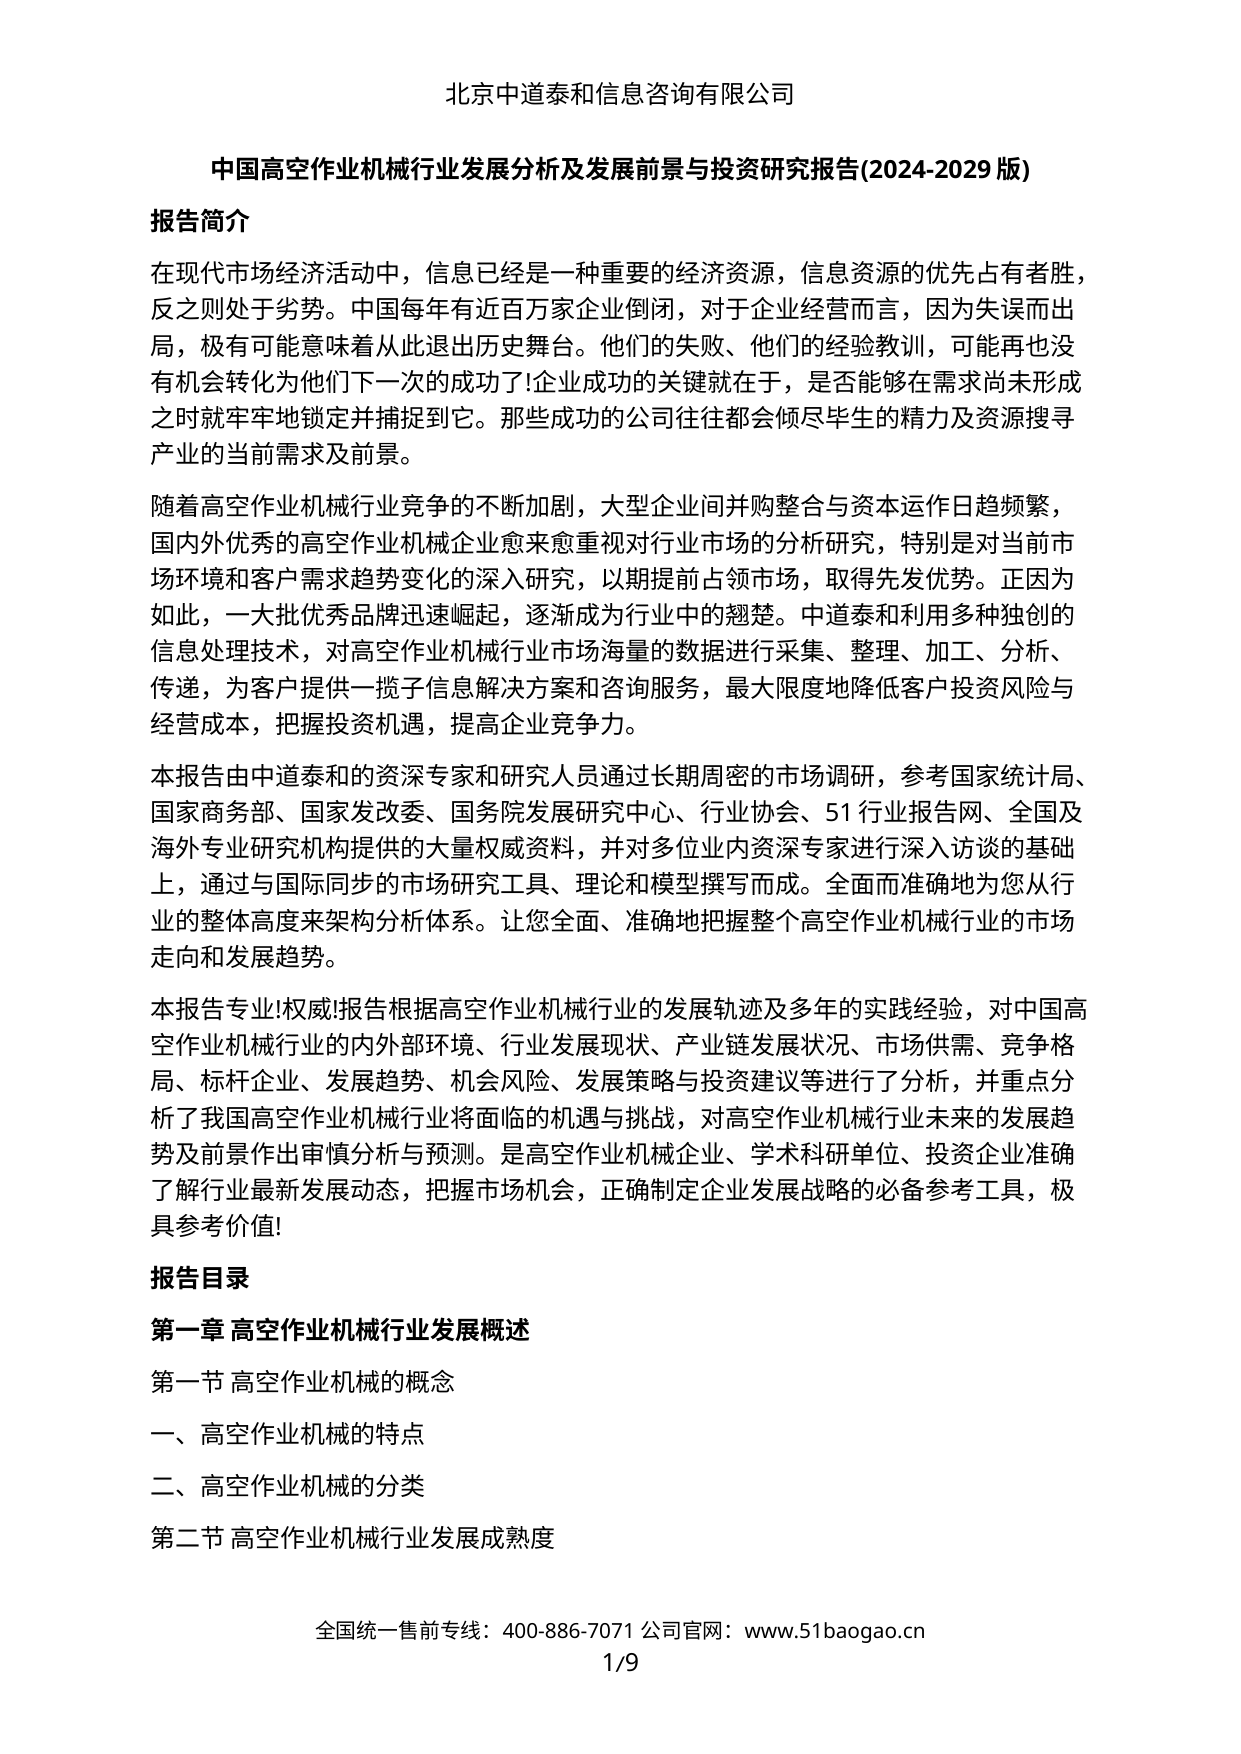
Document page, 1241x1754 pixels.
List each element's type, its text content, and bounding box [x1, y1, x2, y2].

text 报告目录 [150, 1259, 1090, 1295]
text 第一章 高空作业机械行业发展概述 [150, 1311, 1090, 1347]
text 第一节 高空作业机械的概念 [150, 1362, 1090, 1399]
text 二、高空作业机械的分类 [150, 1466, 1090, 1502]
text 本报告由中道泰和的资深专家和研究人员通过长期周密的市场调研，参考国家统计局、国家商务部、国家发改委、国务院发展研究中心、行业协会、51行业报告网、全国及海外专业研究机构提供的大量权威资料，并对多位业内资深专家进行深入访谈的基础上，通过与国际同步的市场研究工具、理论和模型撰写而成。全面而准确地为您从行业的整体高度来架构分析体系。让您全面、准确地把握整个高空作业机械行业的市场走向和发展趋势。 [150, 756, 1090, 974]
text 第二节 高空作业机械行业发展成熟度 [150, 1518, 1090, 1554]
text 一、高空作业机械的特点 [150, 1414, 1090, 1451]
text 本报告专业!权威!报告根据高空作业机械行业的发展轨迹及多年的实践经验，对中国高空作业机械行业的内外部环境、行业发展现状、产业链发展状况、市场供需、竞争格局、标杆企业、发展趋势、机会风险、发展策略与投资建议等进行了分析，并重点分析了我国高空作业机械行业将面临的机遇与挑战，对高空作业机械行业未来的发展趋势及前景作出审慎分析与预测。是高空作业机械企业、学术科研单位、投资企业准确了解行业最新发展动态，把握市场机会，正确制定企业发展战略的必备参考工具，极具参考价值! [150, 989, 1090, 1243]
text 在现代市场经济活动中，信息已经是一种重要的经济资源，信息资源的优先占有者胜，反之则处于劣势。中国每年有近百万家企业倒闭，对于企业经营而言，因为失误而出局，极有可能意味着从此退出历史舞台。他们的失败、他们的经验教训，可能再也没有机会转化为他们下一次的成功了!企业成功的关键就在于，是否能够在需求尚未形成之时就牢牢地锁定并捕捉到它。那些成功的公司往往都会倾尽毕生的精力及资源搜寻产业的当前需求及前景。 [150, 254, 1090, 471]
text 随着高空作业机械行业竞争的不断加剧，大型企业间并购整合与资本运作日趋频繁，国内外优秀的高空作业机械企业愈来愈重视对行业市场的分析研究，特别是对当前市场环境和客户需求趋势变化的深入研究，以期提前占领市场，取得先发优势。正因为如此，一大批优秀品牌迅速崛起，逐渐成为行业中的翘楚。中道泰和利用多种独创的信息处理技术，对高空作业机械行业市场海量的数据进行采集、整理、加工、分析、传递，为客户提供一揽子信息解决方案和咨询服务，最大限度地降低客户投资风险与经营成本，把握投资机遇，提高企业竞争力。 [150, 487, 1090, 741]
text 报告简介 [150, 202, 1090, 238]
text 中国高空作业机械行业发展分析及发展前景与投资研究报告(2024-2029版) [150, 150, 1090, 186]
